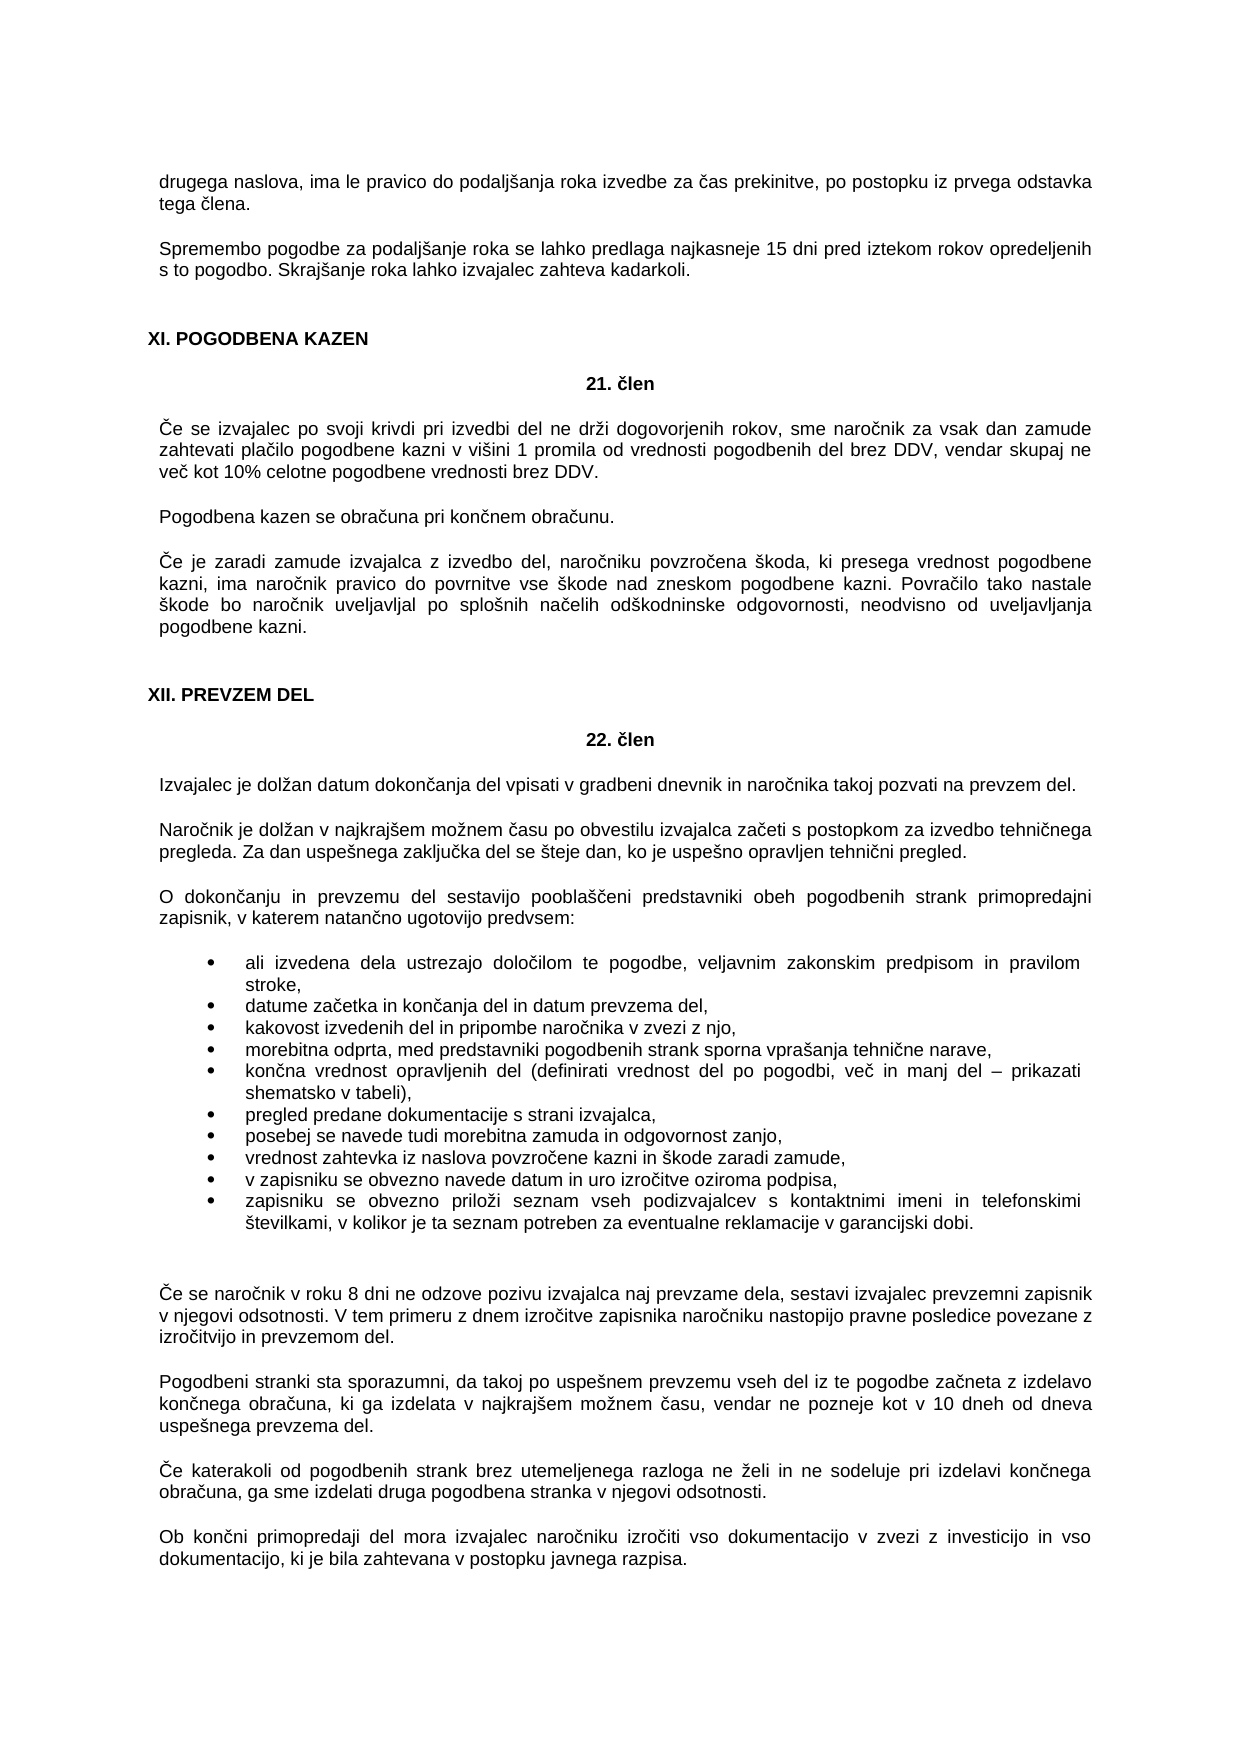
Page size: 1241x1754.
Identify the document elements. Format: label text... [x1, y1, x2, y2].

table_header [148, 148, 1104, 304]
text XI. POGODBENA KAZEN [148, 328, 1092, 349]
table_header Če se izvajalec po svoji krivdi pri izvedbi del ne drži dogovorjenih rokov, sme naročnik za vsak dan zamude zahtevati plačilo pogodbene kazni v višini 1 promila od vrednosti pogodbenih del brez DDV, vendar skupaj ne več kot 10% celotne pogodbene vrednosti brez DDV. Pogodbena kazen se obračuna pri končnem obračunu. Če je zaradi zamude izvajalca z izvedbo del, naročniku povzročena škoda, ki presega vrednost pogodbene kazni, ima naročnik pravico do povrnitve vse škode nad zneskom pogodbene kazni. Povračilo tako nastale škode bo naročnik uveljavljal po splošnih načelih odškodninske odgovornosti, neodvisno od uveljavljanja pogodbene kazni. [148, 394, 1104, 661]
text 21. člen [148, 373, 1092, 394]
table_header Izvajalec je dolžan datum dokončanja del vpisati v gradbeni dnevnik in naročnika takoj pozvati na prevzem del. Naročnik je dolžan v najkrajšem možnem času po obvestilu izvajalca začeti s postopkom za izvedbo tehničnega pregleda. Za dan uspešnega zaključka del se šteje dan, ko je uspešno opravljen tehnični pregled. O dokončanju in prevzemu del sestavijo pooblaščeni predstavniki obeh pogodbenih strank primopredajni zapisnik, v katerem natančno ugotovijo predvsem: Če se naročnik v roku 8 dni ne odzove pozivu izvajalca naj prevzame dela, sestavi izvajalec prevzemni zapisnik v njegovi odsotnosti. V tem primeru z dnem izročitve zapisnika naročniku nastopijo pravne posledice povezane z izročitvijo in prevzemom del. Pogodbeni stranki sta sporazumni, da takoj po uspešnem prevzemu vseh del iz te pogodbe začneta z izdelavo končnega obračuna, ki ga izdelata v najkrajšem možnem času, vendar ne pozneje kot v 10 dneh od dneva uspešnega prevzema del. Če katerakoli od pogodbenih strank brez utemeljenega razloga ne želi in ne sodeluje pri izdelavi končnega obračuna, ga sme izdelati druga pogodbena stranka v njegovi odsotnosti. Ob končni primopredaji del mora izvajalec naročniku izročiti vso dokumentacijo v zvezi z investicijo in vso dokumentacijo, ki je bila zahtevana v postopku javnega razpisa. [148, 751, 1104, 1593]
text 22. člen [148, 729, 1092, 751]
text XII. PREVZEM DEL [148, 684, 1092, 706]
